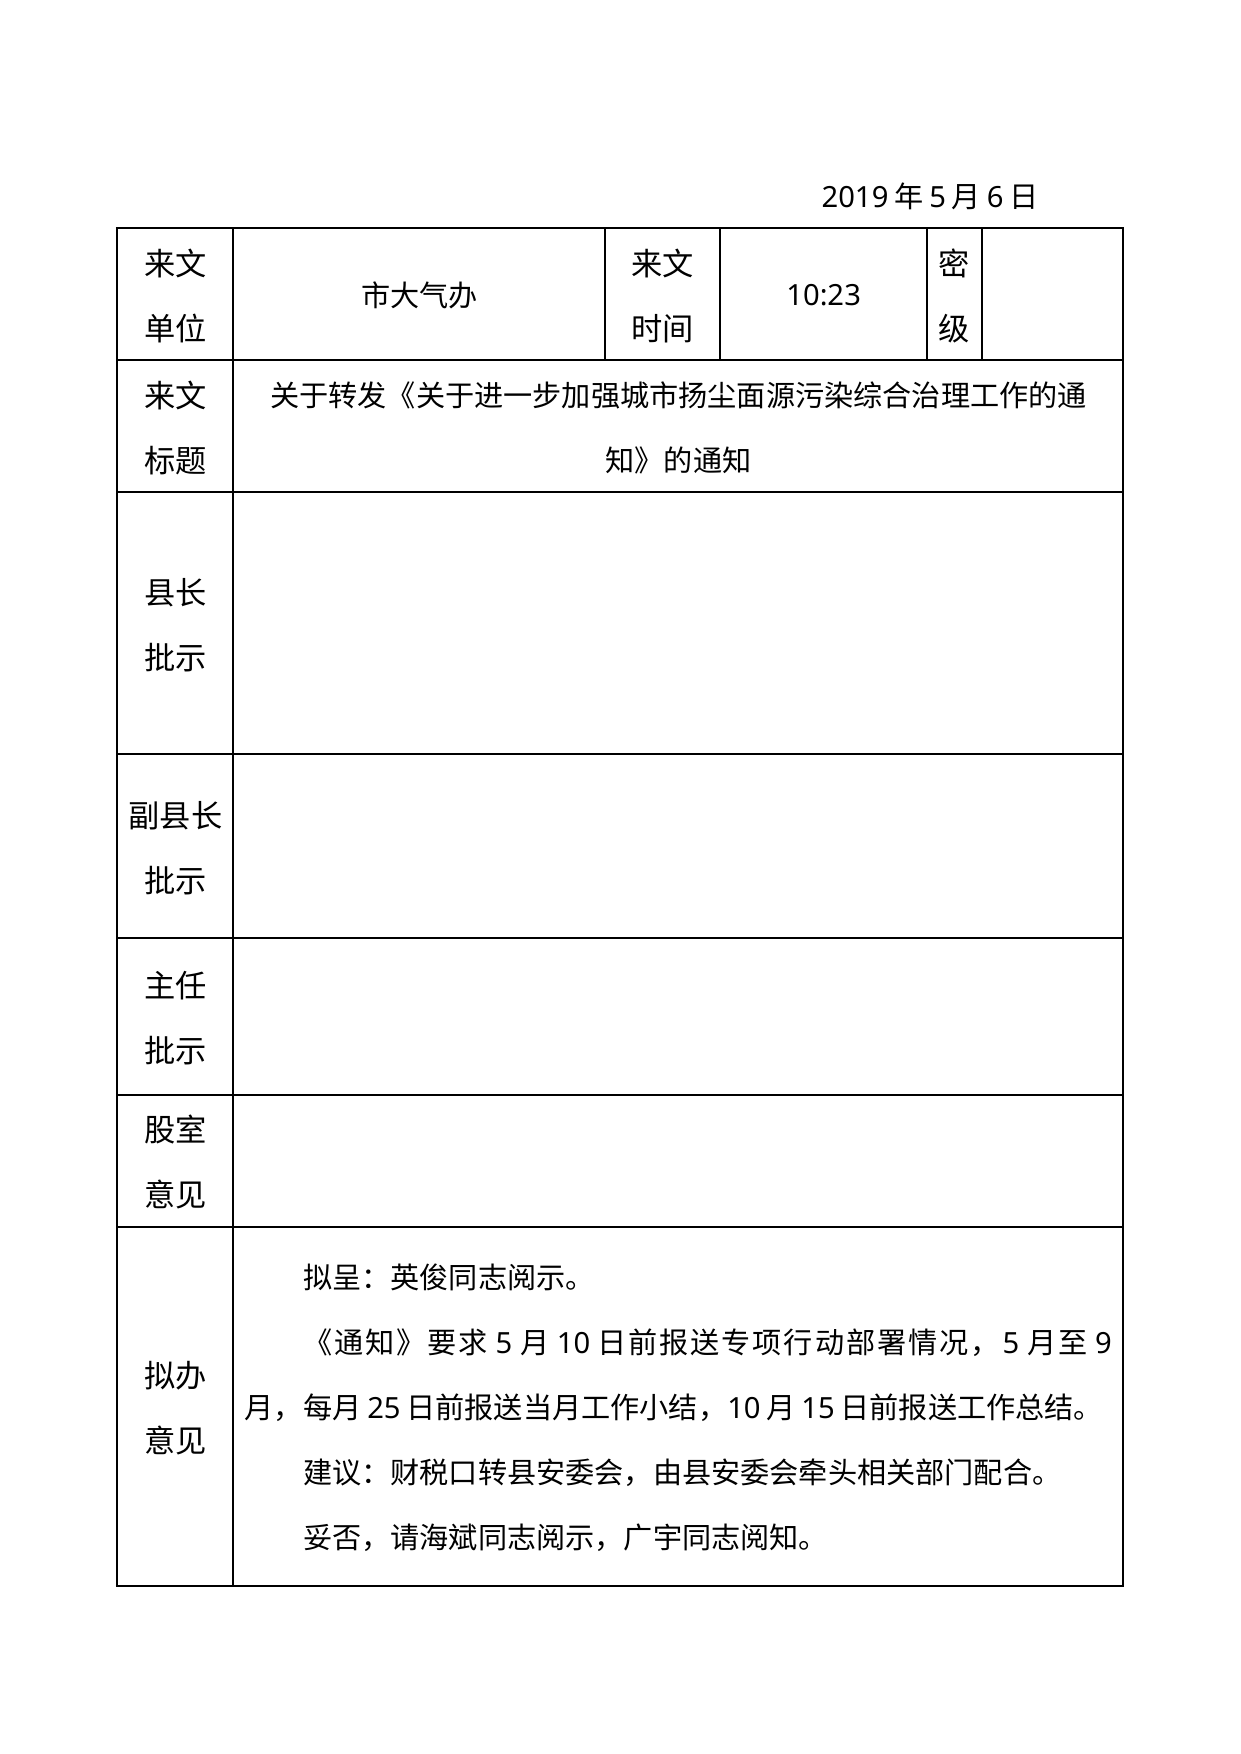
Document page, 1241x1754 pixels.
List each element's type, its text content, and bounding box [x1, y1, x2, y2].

table_cell 县长 批示 [118, 493, 232, 753]
table_header 10:23 [721, 229, 926, 359]
table_header [983, 229, 1122, 359]
table_cell [234, 493, 1122, 753]
table_header 市大气办 [234, 229, 604, 359]
text 2019年5月6日 [187, 162, 1038, 227]
table_cell 来文 标题 [118, 361, 232, 491]
table_cell 股室 意见 [118, 1096, 232, 1226]
table_cell 主任 批示 [118, 939, 232, 1093]
table_cell [234, 939, 1122, 1093]
table_header 密级 [928, 229, 981, 359]
table_cell 副县长 批示 [118, 755, 232, 937]
table_cell [234, 1096, 1122, 1226]
table_cell 拟办 意见 [118, 1228, 232, 1584]
table_header 来文 单位 [118, 229, 232, 359]
table_cell [234, 755, 1122, 937]
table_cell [234, 1228, 1122, 1584]
table_cell 关于转发《关于进一步加强城市扬尘面源污染综合治理工作的通知》的通知 [234, 361, 1122, 491]
table_header 来文时间 [606, 229, 719, 359]
